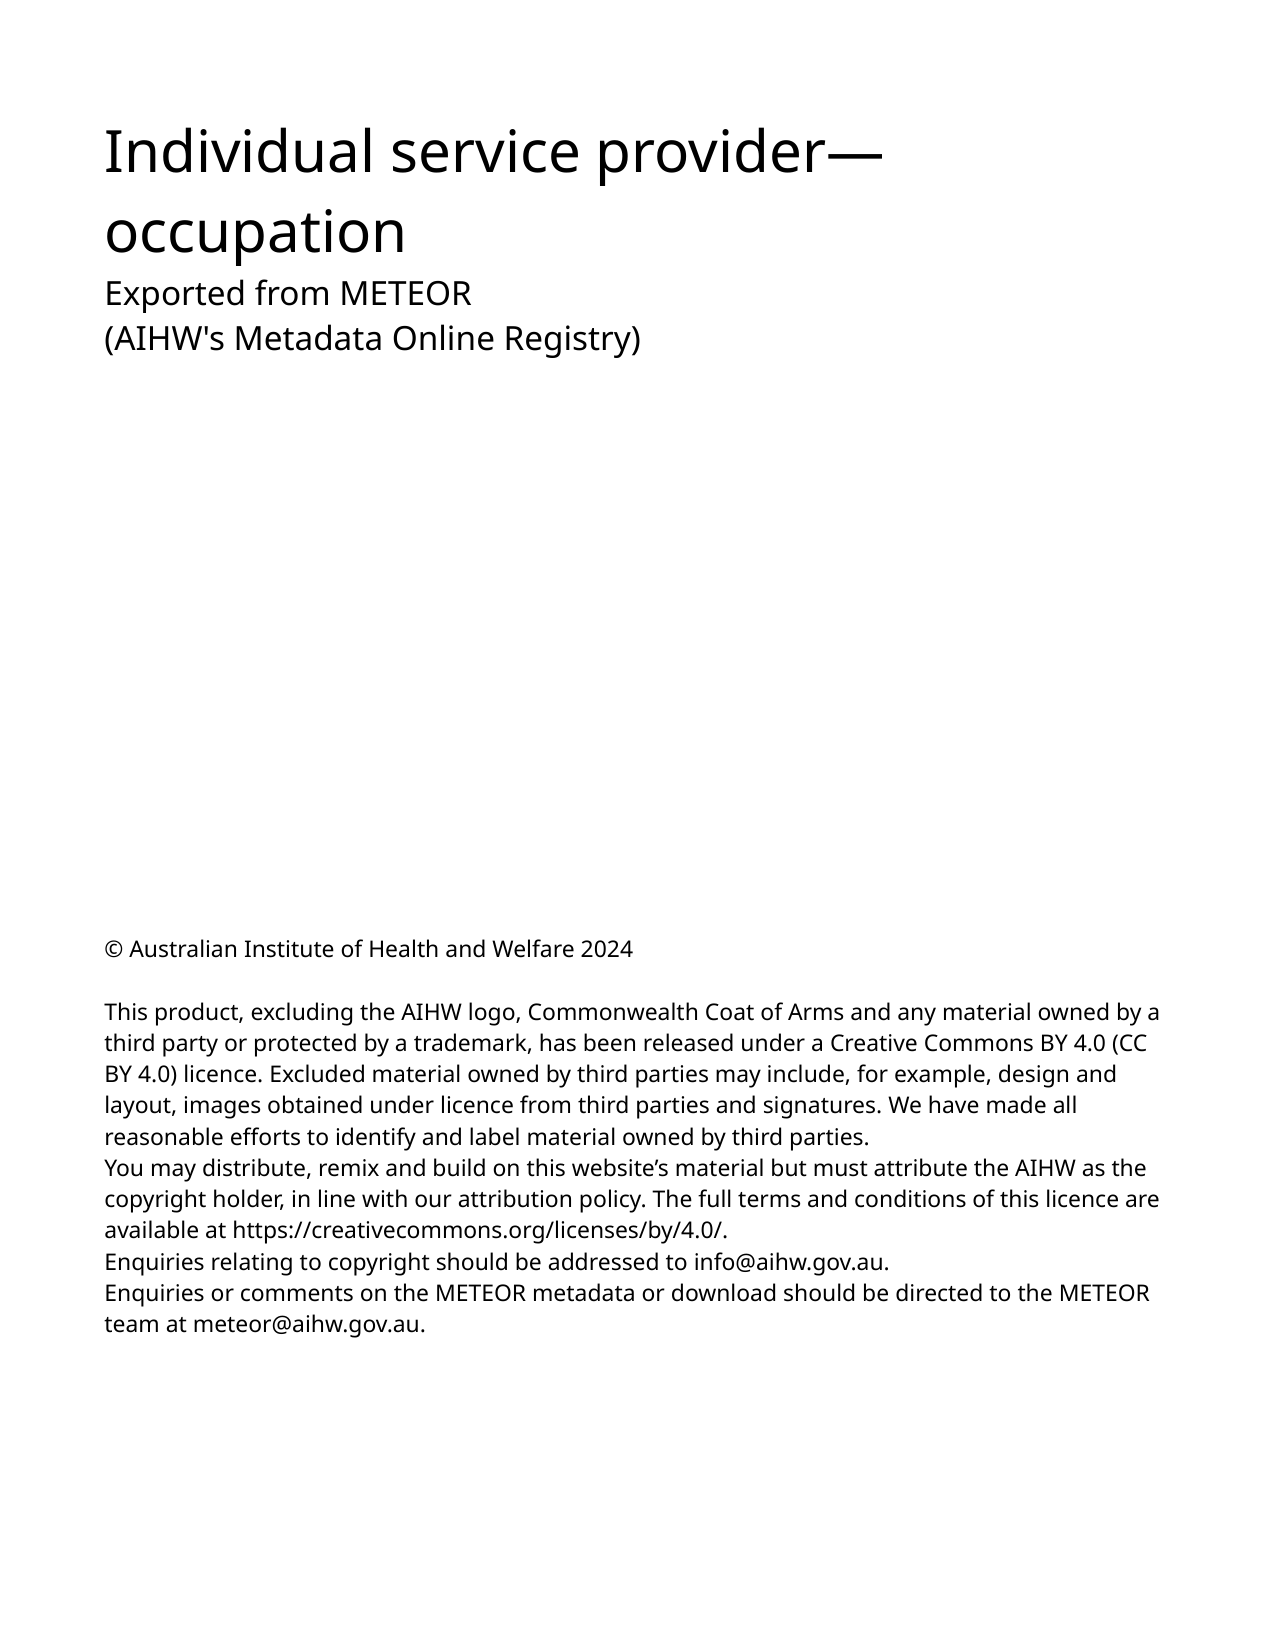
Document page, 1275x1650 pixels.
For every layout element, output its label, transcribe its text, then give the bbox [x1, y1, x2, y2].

text © Australian Institute of Health and Welfare 2024 [104, 933, 1171, 964]
subtitle Exported from METEOR [104, 269, 1171, 315]
text You may distribute, remix and build on this website’s material but must attribute the AIHW as the copyright holder, in line with our attribution policy. The full terms and conditions of this licence are available at https://creativecommons.org/licenses/by/4.0/. [104, 1152, 1171, 1246]
text Enquiries relating to copyright should be addressed to info@aihw.gov.au. [104, 1246, 1171, 1277]
text Enquiries or comments on the METEOR metadata or download should be directed to the METEOR team at meteor@aihw.gov.au. [104, 1277, 1171, 1339]
title Individual service provider—occupation [104, 110, 1171, 269]
subtitle (AIHW's Metadata Online Registry) [104, 315, 1171, 360]
text This product, excluding the AIHW logo, Commonwealth Coat of Arms and any material owned by a third party or protected by a trademark, has been released under a Creative Commons BY 4.0 (CC BY 4.0) licence. Excluded material owned by third parties may include, for example, design and layout, images obtained under licence from third parties and signatures. We have made all reasonable efforts to identify and label material owned by third parties. [104, 996, 1171, 1152]
